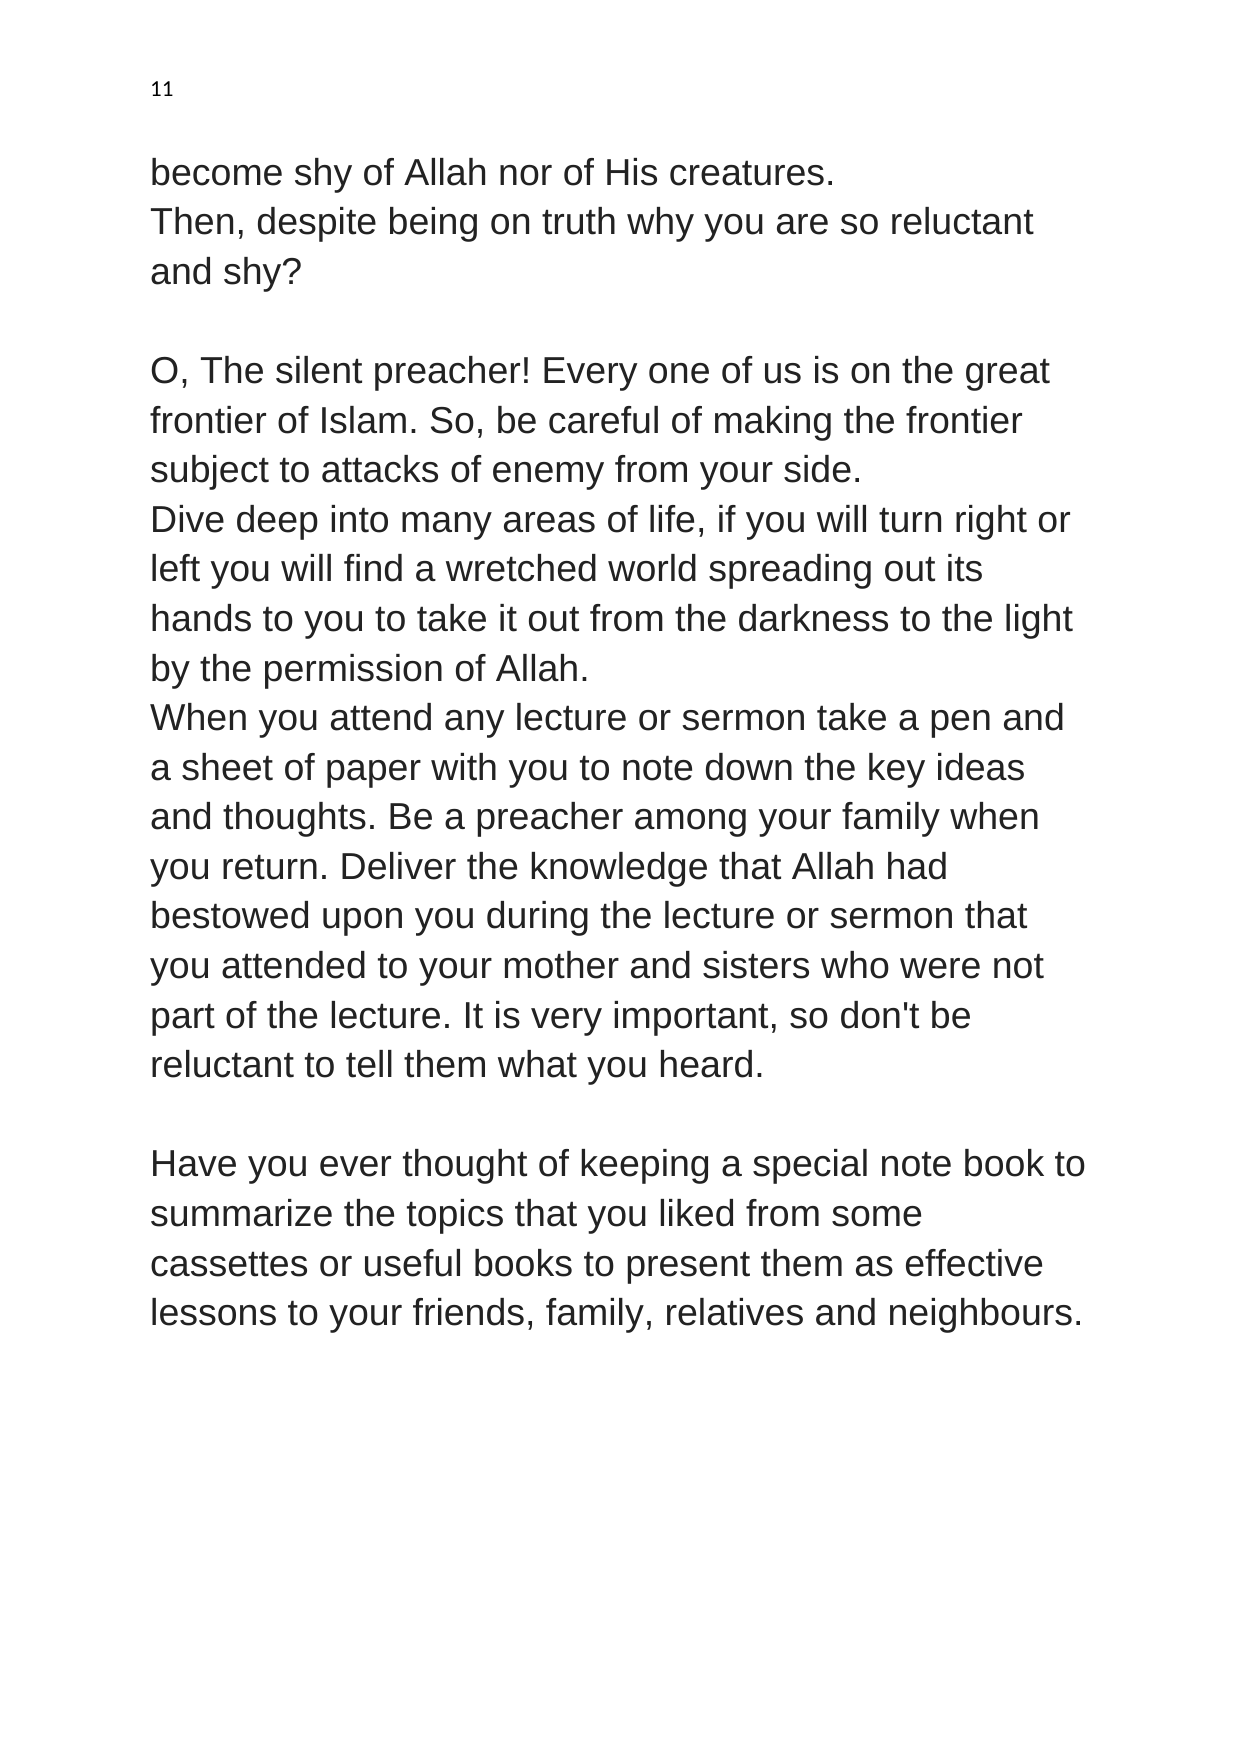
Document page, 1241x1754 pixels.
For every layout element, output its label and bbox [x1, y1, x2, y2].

text [150, 150, 1090, 1482]
